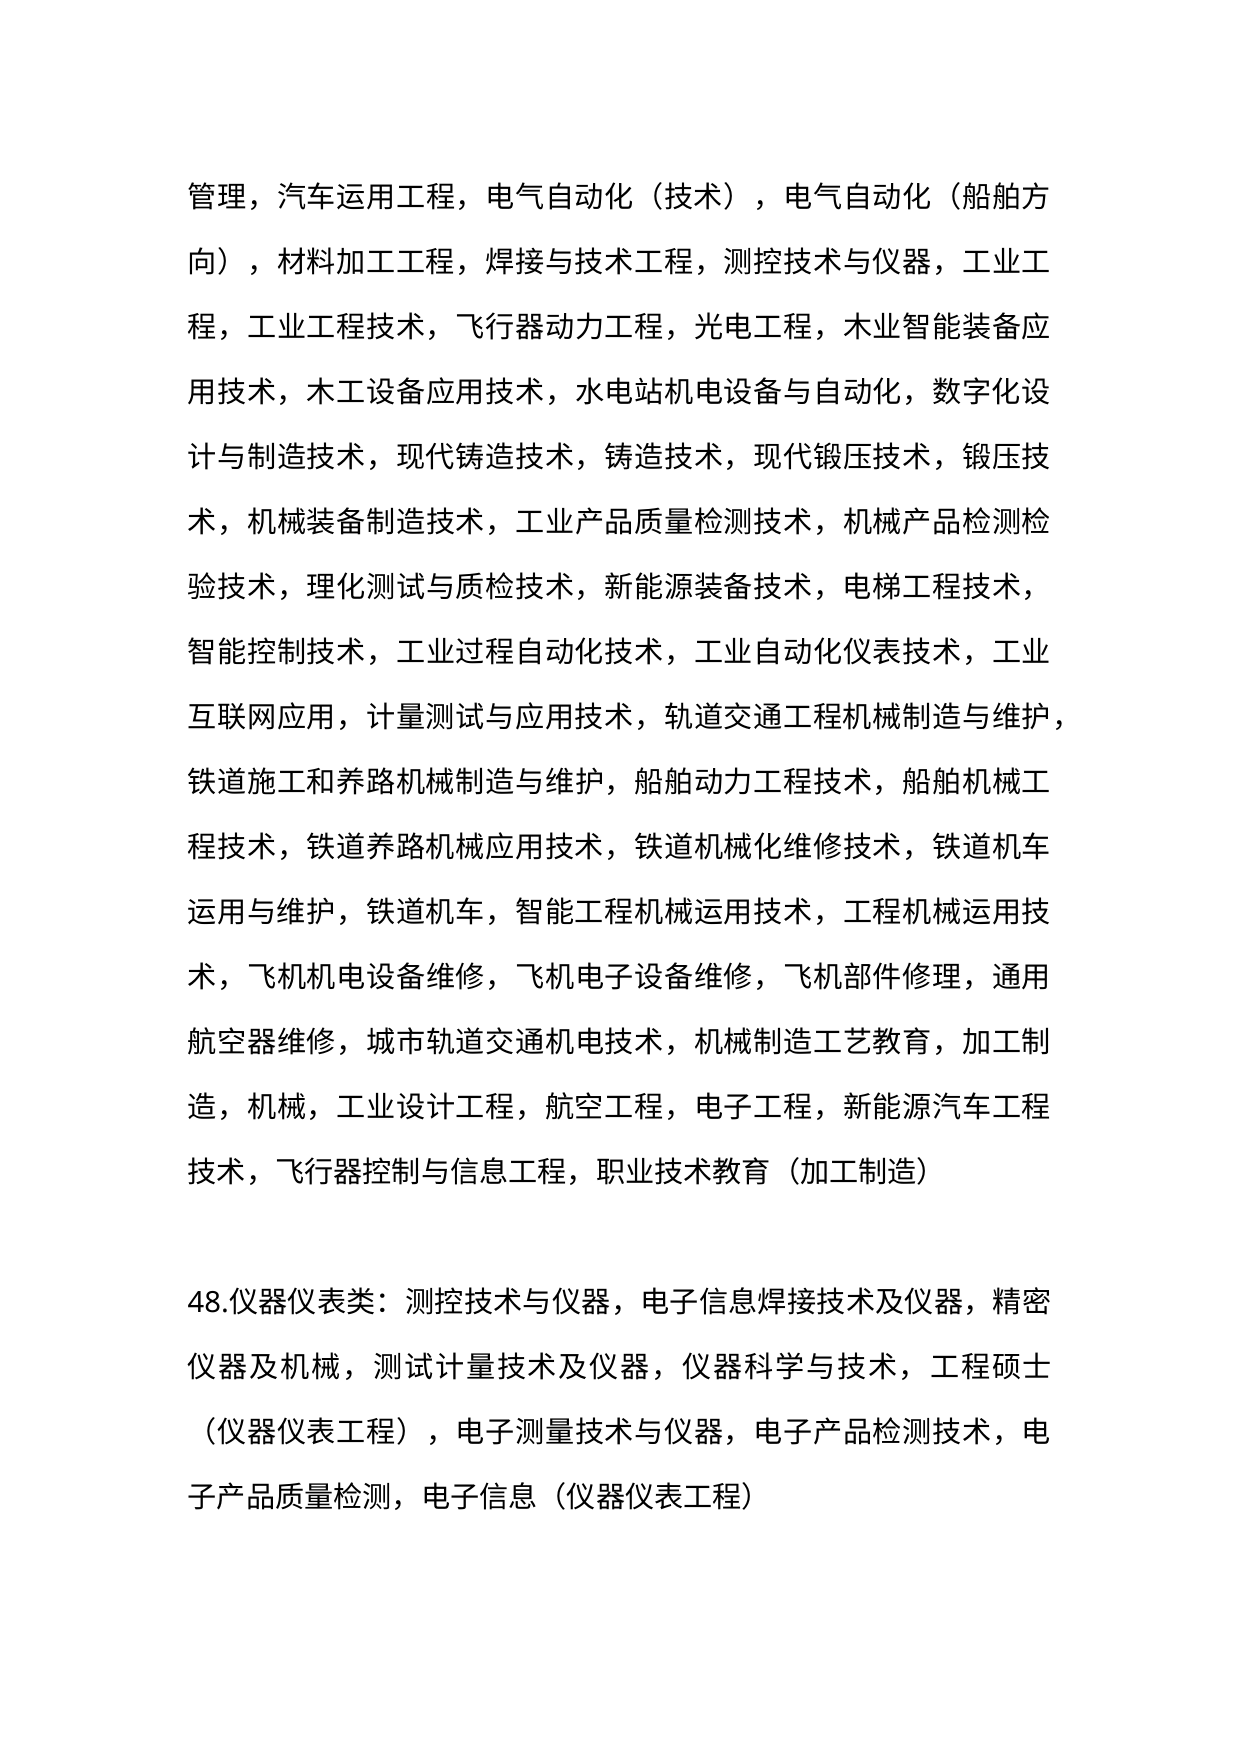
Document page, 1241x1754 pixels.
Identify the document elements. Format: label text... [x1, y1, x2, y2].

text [187, 162, 1053, 1202]
text 48.仪器仪表类：测控技术与仪器，电子信息焊接技术及仪器，精密仪器及机械，测试计量技术及仪器，仪器科学与技术，工程硕士（仪器仪表工程），电子测量技术与仪器，电子产品检测技术，电子产品质量检测，电子信息（仪器仪表工程） [187, 1267, 1053, 1527]
